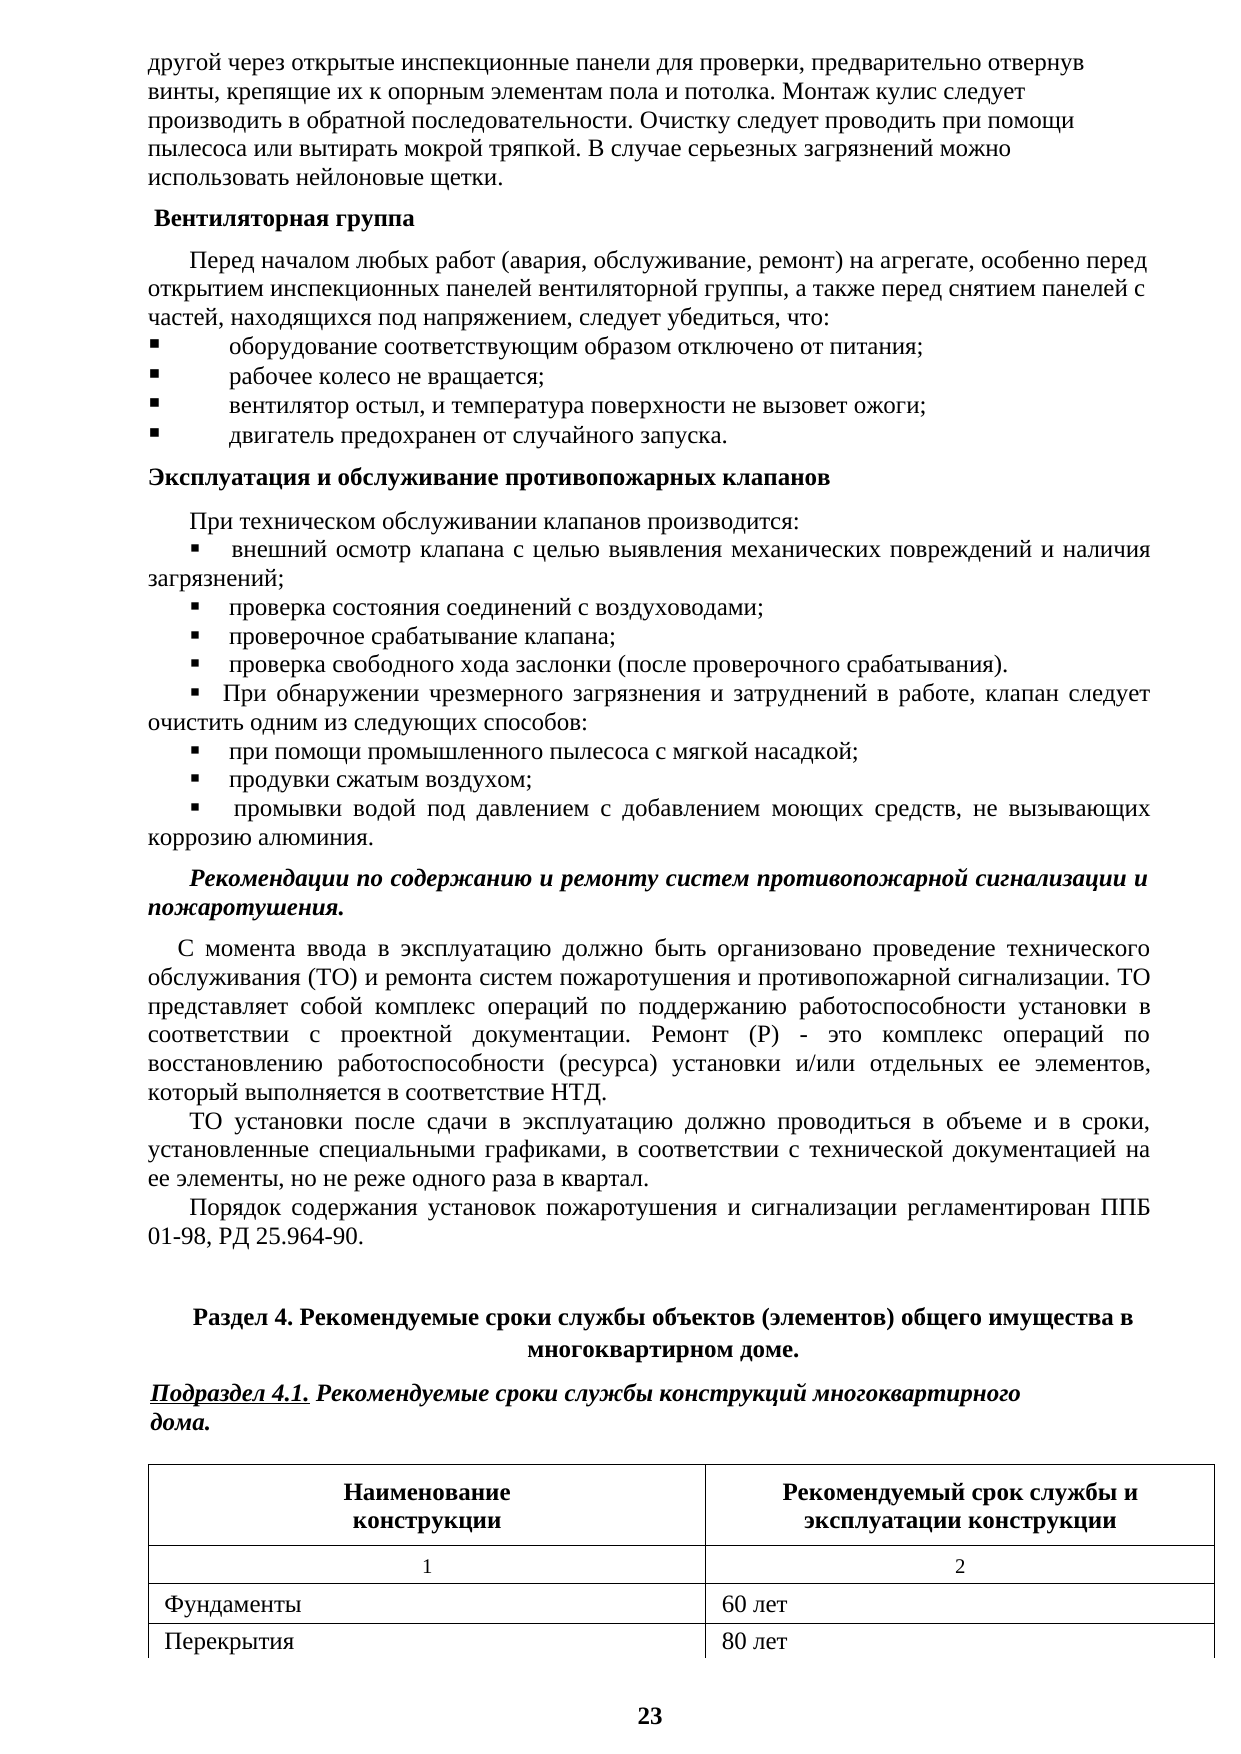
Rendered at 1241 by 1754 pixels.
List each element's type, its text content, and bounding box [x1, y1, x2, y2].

text Подраздел 4.1. Рекомендуемые сроки службы конструкций многоквартирного дома. [150, 1378, 1077, 1436]
list проверка свободного хода заслонки (после проверочного срабатывания). [148, 649, 1152, 678]
text Эксплуатация и обслуживание противопожарных клапанов [148, 462, 1152, 491]
list проверка состояния соединений с воздуховодами; [148, 592, 1152, 621]
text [148, 47, 1152, 191]
table_cell Перекрытия [149, 1624, 705, 1658]
list промывки водой под давлением с добавлением моющих средств, не вызывающих коррозию алюминия. [148, 793, 1152, 851]
table_header Рекомендуемый срок службы и эксплуатации конструкции [706, 1465, 1214, 1545]
text Рекомендации по содержанию и ремонту систем противопожарной сигнализации и пожаротушения. [148, 863, 1152, 921]
list двигатель предохранен от случайного запуска. [148, 420, 1152, 450]
text При техническом обслуживании клапанов производится: [148, 506, 1152, 534]
table_cell 60 лет [706, 1584, 1214, 1623]
list внешний осмотр клапана с целью выявления механических повреждений и наличия загрязнений; [148, 534, 1152, 592]
table_header Наименование конструкции [149, 1465, 705, 1545]
table_cell Фундаменты [149, 1584, 705, 1623]
list проверочное срабатывание клапана; [148, 621, 1152, 649]
text Порядок содержания установок пожаротушения и сигнализации регламентирован ППБ 01-98, РД 25.964-90. [148, 1192, 1152, 1249]
list вентилятор остыл, и температура поверхности не вызовет ожоги; [148, 390, 1152, 420]
text Раздел 4. Рекомендуемые сроки службы объектов (элементов) общего имущества в многоквартирном доме. [175, 1302, 1152, 1363]
table_cell 80 лет [706, 1624, 1214, 1658]
list При обнаружении чрезмерного загрязнения и затруднений в работе, клапан следует очистить одним из следующих способов: [148, 678, 1152, 736]
text Перед началом любых работ (авария, обслуживание, ремонт) на агрегате, особенно перед открытием инспекционных панелей вентиляторной группы, а также перед снятием панелей с частей, находящихся под напряжением, следует убедиться, что: [148, 245, 1152, 331]
text С момента ввода в эксплуатацию должно быть организовано проведение технического обслуживания (ТО) и ремонта систем пожаротушения и противопожарной сигнализации. ТО представляет собой комплекс операций по поддержанию работоспособности установки в соответствии с проектной документации. Ремонт (Р) - это комплекс операций по восстановлению работоспособности (ресурса) установки и/или отдельных ее элементов, который выполняется в соответствие НТД. [148, 933, 1152, 1106]
text Вентиляторная группа [148, 203, 1152, 232]
table_cell 1 [149, 1546, 705, 1583]
list при помощи промышленного пылесоса с мягкой насадкой; [148, 736, 1152, 764]
list оборудование соответствующим образом отключено от питания; [148, 331, 1152, 361]
list рабочее колесо не вращается; [148, 361, 1152, 390]
table_cell 2 [706, 1546, 1214, 1583]
text ТО установки после сдачи в эксплуатацию должно проводиться в объеме и в сроки, установленные специальными графиками, в соответствии с технической документацией на ее элементы, но не реже одного раза в квартал. [148, 1106, 1152, 1192]
list продувки сжатым воздухом; [148, 764, 1152, 793]
